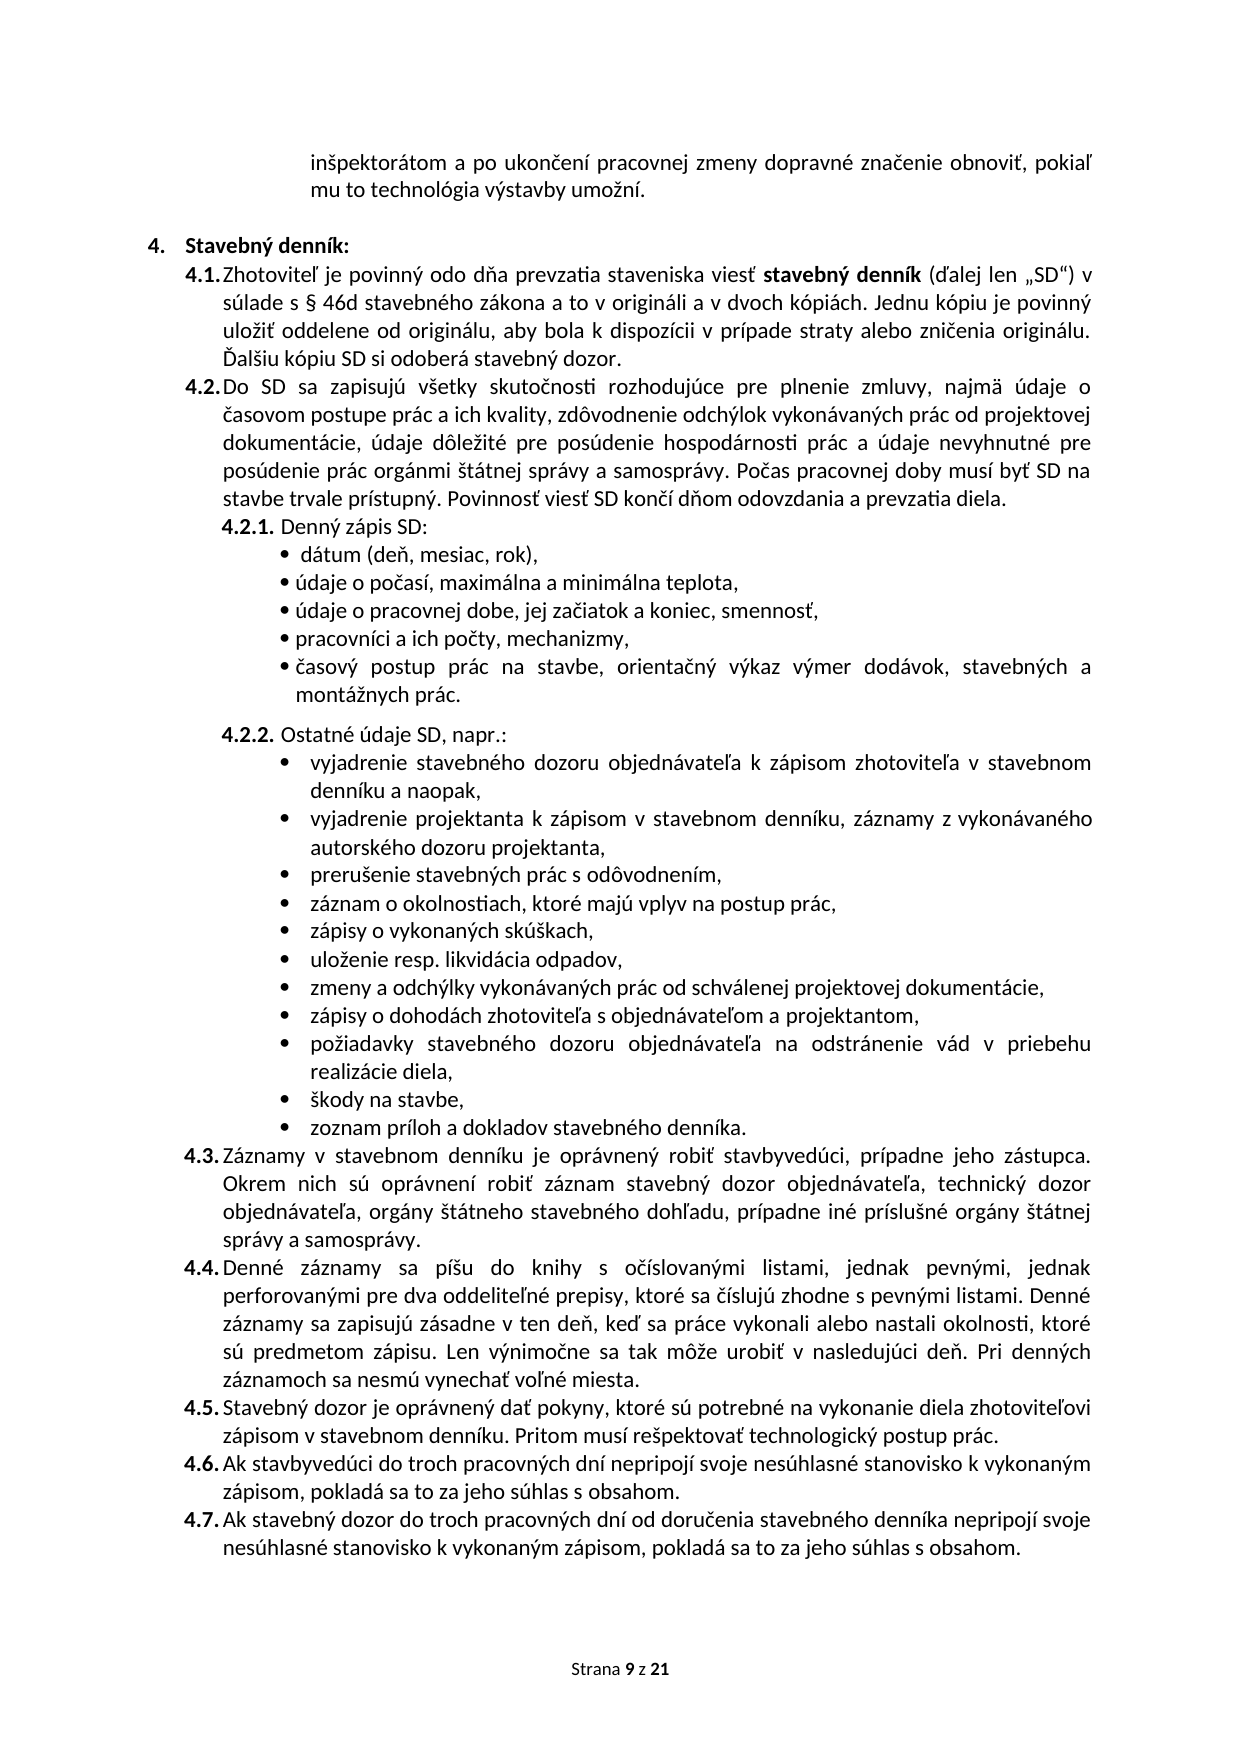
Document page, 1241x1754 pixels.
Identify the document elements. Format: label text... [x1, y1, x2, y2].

list údaje o počasí, maximálna a minimálna teplota, [281, 568, 1093, 596]
list Ostatné údaje SD, napr.: [221, 721, 1093, 748]
list záznam o okolnostiach, ktoré majú vplyv na postup prác, [281, 889, 1093, 917]
list vyjadrenie projektanta k zápisom v stavebnom denníku, záznamy z vykonávaného autorského dozoru projektanta, [281, 804, 1093, 861]
list prerušenie stavebných prác s odôvodnením, [281, 861, 1093, 889]
list dátum (deň, mesiac, rok), [281, 540, 1093, 568]
list časový postup prác na stavbe, orientačný výkaz výmer dodávok, stavebných a montážnych prác. [281, 652, 1093, 708]
list uloženie resp. likvidácia odpadov, [281, 945, 1093, 973]
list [281, 148, 1093, 204]
list Stavebný dozor je oprávnený dať pokyny, ktoré sú potrebné na vykonanie diela zhotoviteľovi zápisom v stavebnom denníku. Pritom musí rešpektovať technologický postup prác. [184, 1393, 1093, 1449]
list zmeny a odchýlky vykonávaných prác od schválenej projektovej dokumentácie, [281, 973, 1093, 1001]
list Do SD sa zapisujú všetky skutočnosti rozhodujúce pre plnenie zmluvy, najmä údaje o časovom postupe prác a ich kvality, zdôvodnenie odchýlok vykonávaných prác od projektovej dokumentácie, údaje dôležité pre posúdenie hospodárnosti prác a údaje nevyhnutné pre posúdenie prác orgánmi štátnej správy a samosprávy. Počas pracovnej doby musí byť SD na stavbe trvale prístupný. Povinnosť viesť SD končí dňom odovzdania a prevzatia diela. [185, 372, 1093, 512]
list vyjadrenie stavebného dozoru objednávateľa k zápisom zhotoviteľa v stavebnom denníku a naopak, [281, 748, 1093, 804]
list Denný zápis SD: [221, 512, 1093, 540]
list zápisy o dohodách zhotoviteľa s objednávateľom a projektantom, [281, 1001, 1093, 1029]
list škody na stavbe, [281, 1085, 1093, 1113]
list údaje o pracovnej dobe, jej začiatok a koniec, smennosť, [281, 596, 1093, 624]
list Ak stavebný dozor do troch pracovných dní od doručenia stavebného denníka nepripojí svoje nesúhlasné stanovisko k vykonaným zápisom, pokladá sa to za jeho súhlas s obsahom. [184, 1505, 1093, 1561]
list zápisy o vykonaných skúškach, [281, 917, 1093, 945]
list Stavebný denník: [148, 232, 1093, 260]
list zoznam príloh a dokladov stavebného denníka. [281, 1113, 1093, 1141]
list Ak stavbyvedúci do troch pracovných dní nepripojí svoje nesúhlasné stanovisko k vykonaným zápisom, pokladá sa to za jeho súhlas s obsahom. [184, 1449, 1093, 1505]
list požiadavky stavebného dozoru objednávateľa na odstránenie vád v priebehu realizácie diela, [281, 1029, 1093, 1085]
list Záznamy v stavebnom denníku je oprávnený robiť stavbyvedúci, prípadne jeho zástupca. Okrem nich sú oprávnení robiť záznam stavebný dozor objednávateľa, technický dozor objednávateľa, orgány štátneho stavebného dohľadu, prípadne iné príslušné orgány štátnej správy a samosprávy. [184, 1141, 1093, 1253]
list Denné záznamy sa píšu do knihy s očíslovanými listami, jednak pevnými, jednak perforovanými pre dva oddeliteľné prepisy, ktoré sa číslujú zhodne s pevnými listami. Denné záznamy sa zapisujú zásadne v ten deň, keď sa práce vykonali alebo nastali okolnosti, ktoré sú predmetom zápisu. Len výnimočne sa tak môže urobiť v nasledujúci deň. Pri denných záznamoch sa nesmú vynechať voľné miesta. [184, 1253, 1093, 1393]
list pracovníci a ich počty, mechanizmy, [281, 624, 1093, 652]
list Zhotoviteľ je povinný odo dňa prevzatia staveniska viesť stavebný denník (ďalej len „SD“) v súlade s § 46d stavebného zákona a to v origináli a v dvoch kópiách. Jednu kópiu je povinný uložiť oddelene od originálu, aby bola k dispozícii v prípade straty alebo zničenia originálu. Ďalšiu kópiu SD si odoberá stavebný dozor. [185, 260, 1093, 372]
